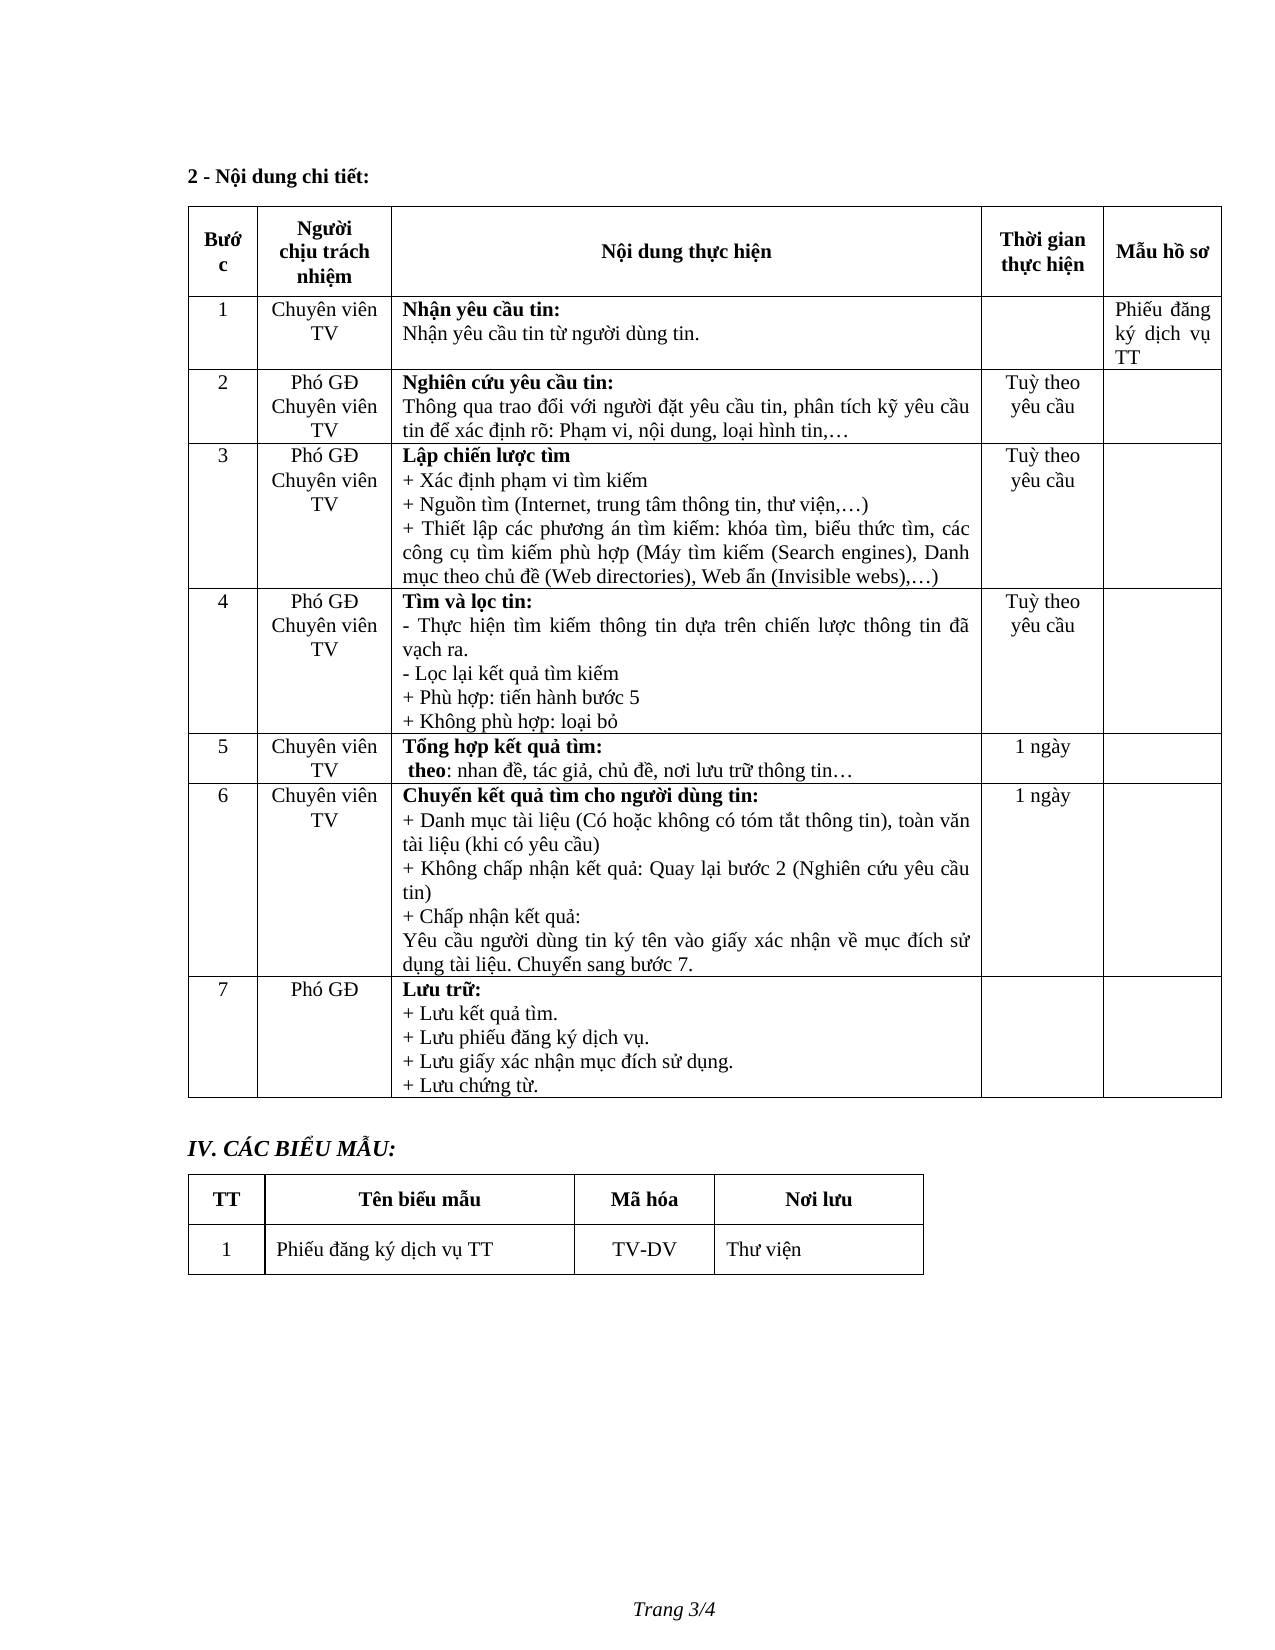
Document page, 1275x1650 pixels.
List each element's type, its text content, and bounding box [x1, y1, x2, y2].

table_cell [1104, 444, 1221, 588]
table_cell 1 ngày [982, 784, 1103, 976]
table_cell Lập chiến lược tìm + Xác định phạm vi tìm kiếm + Nguồn tìm (Internet, trung tâm thông tin, thư viện,…) + Thiết lập các phương án tìm kiếm: khóa tìm, biểu thức tìm, các công cụ tìm kiếm phù hợp (Máy tìm kiếm (Search engines), Danh mục theo chủ đề (Web directories), Web ẩn (Invisible webs),…) [392, 444, 981, 588]
table_header Người chịu trách nhiệm [258, 207, 391, 296]
table_cell Nhận yêu cầu tin: Nhận yêu cầu tin từ người dùng tin. [392, 297, 981, 369]
table_cell [1104, 370, 1221, 442]
table_cell 1 ngày [982, 734, 1103, 782]
table_cell Phiếu đăng ký dịch vụ TT [1104, 297, 1221, 369]
table_cell 1 [189, 1225, 264, 1274]
table_cell TV-DV [575, 1225, 714, 1274]
table_cell Lưu trữ: + Lưu kết quả tìm. + Lưu phiếu đăng ký dịch vụ. + Lưu giấy xác nhận mục đích sử dụng. + Lưu chứng từ. [392, 977, 981, 1097]
table_header Thời gian thực hiện [982, 207, 1103, 296]
table_cell Phó GĐ Chuyên viên TV [258, 444, 391, 588]
table_cell 5 [189, 734, 257, 782]
table_cell [1104, 784, 1221, 976]
table_cell Chuyên viên TV [258, 784, 391, 976]
table_cell [1104, 734, 1221, 782]
table_header Mã hóa [575, 1175, 714, 1224]
table_header Nội dung thực hiện [392, 207, 981, 296]
text IV. CÁC BIỂU MẪU: [187, 1135, 1162, 1161]
table_cell Tuỳ theo yêu cầu [982, 589, 1103, 733]
table_cell Tuỳ theo yêu cầu [982, 444, 1103, 588]
table_header TT [189, 1175, 264, 1224]
table_header Bước [189, 207, 257, 296]
table_cell [1104, 589, 1221, 733]
table_cell Chuyên viên TV [258, 297, 391, 369]
table_cell Phó GĐ Chuyên viên TV [258, 370, 391, 442]
table_cell 7 [189, 977, 257, 1097]
table_header Mẫu hồ sơ [1104, 207, 1221, 296]
table_cell Tuỳ theo yêu cầu [982, 370, 1103, 442]
table_cell Nghiên cứu yêu cầu tin: Thông qua trao đổi với người đặt yêu cầu tin, phân tích kỹ yêu cầu tin để xác định rõ: Phạm vi, nội dung, loại hình tin,… [392, 370, 981, 442]
table_cell Thư viện [715, 1225, 923, 1274]
table_cell Phiếu đăng ký dịch vụ TT [266, 1225, 574, 1274]
table_cell Tìm và lọc tin: - Thực hiện tìm kiếm thông tin dựa trên chiến lược thông tin đã vạch ra. - Lọc lại kết quả tìm kiếm + Phù hợp: tiến hành bước 5 + Không phù hợp: loại bỏ [392, 589, 981, 733]
table_cell 2 [189, 370, 257, 442]
table_cell Chuyên viên TV [258, 734, 391, 782]
table_cell Tổng hợp kết quả tìm: theo: nhan đề, tác giả, chủ đề, nơi lưu trữ thông tin… [392, 734, 981, 782]
table_cell [982, 977, 1103, 1097]
table_cell 1 [189, 297, 257, 369]
table_cell Phó GĐ [258, 977, 391, 1097]
table_cell Phó GĐ Chuyên viên TV [258, 589, 391, 733]
table_cell [982, 297, 1103, 369]
table_header Tên biểu mẫu [266, 1175, 574, 1224]
text 2 - Nội dung chi tiết: [187, 164, 1162, 188]
table_cell Chuyển kết quả tìm cho người dùng tin: + Danh mục tài liệu (Có hoặc không có tóm tắt thông tin), toàn văn tài liệu (khi có yêu cầu) + Không chấp nhận kết quả: Quay lại bước 2 (Nghiên cứu yêu cầu tin) + Chấp nhận kết quả: Yêu cầu người dùng tin ký tên vào giấy xác nhận về mục đích sử dụng tài liệu. Chuyển sang bước 7. [392, 784, 981, 976]
table_cell 4 [189, 589, 257, 733]
table_cell 6 [189, 784, 257, 976]
table_cell 3 [189, 444, 257, 588]
table_header Nơi lưu [715, 1175, 923, 1224]
table_cell [1104, 977, 1221, 1097]
